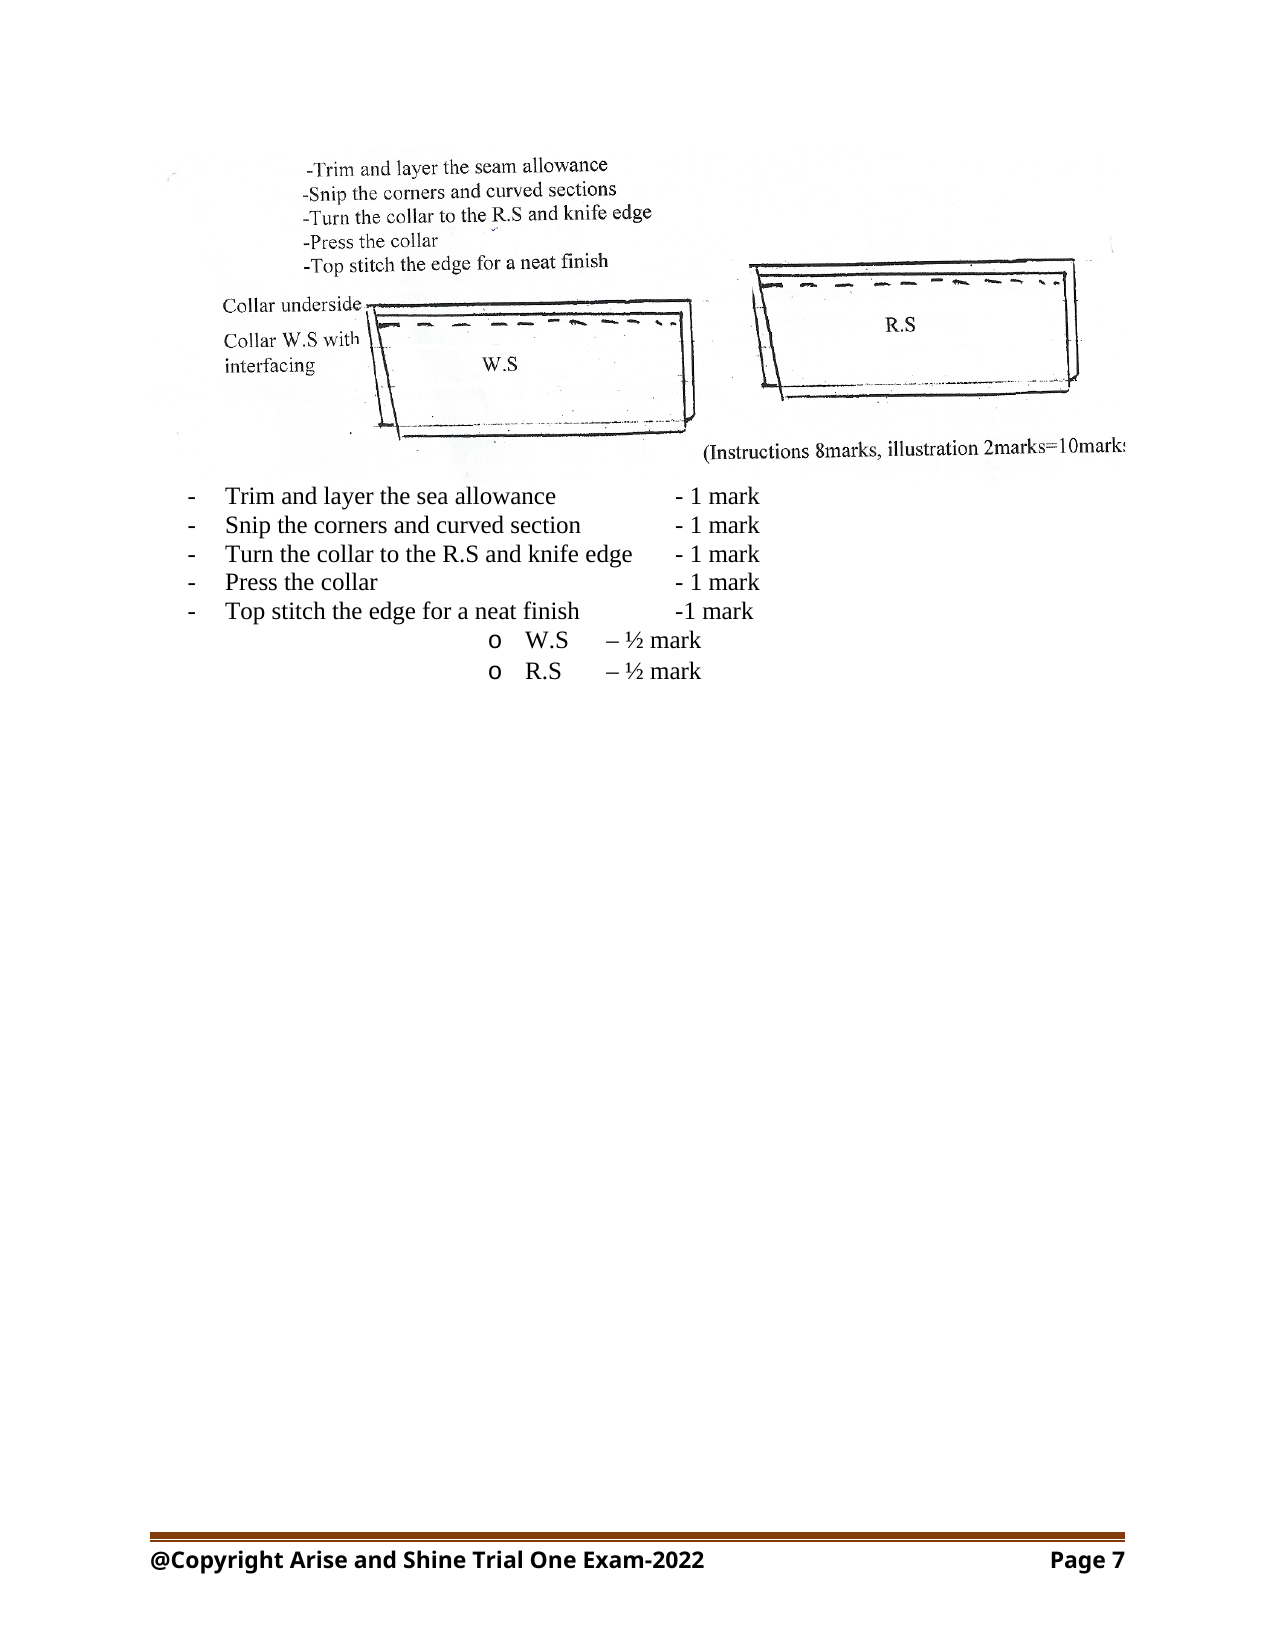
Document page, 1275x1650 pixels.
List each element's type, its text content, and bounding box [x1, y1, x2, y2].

list Turn the collar to the R.S and knife edge - 1 mark [187, 539, 1125, 567]
list W.S – ½ mark [487, 625, 1125, 656]
list R.S – ½ mark [487, 656, 1125, 687]
list Trim and layer the sea allowance - 1 mark [187, 482, 1125, 510]
list Snip the corners and curved section - 1 mark [187, 510, 1125, 539]
picture [150, 150, 1125, 482]
list Press the collar - 1 mark [187, 567, 1125, 596]
list Top stitch the edge for a neat finish -1 mark [187, 596, 1125, 625]
